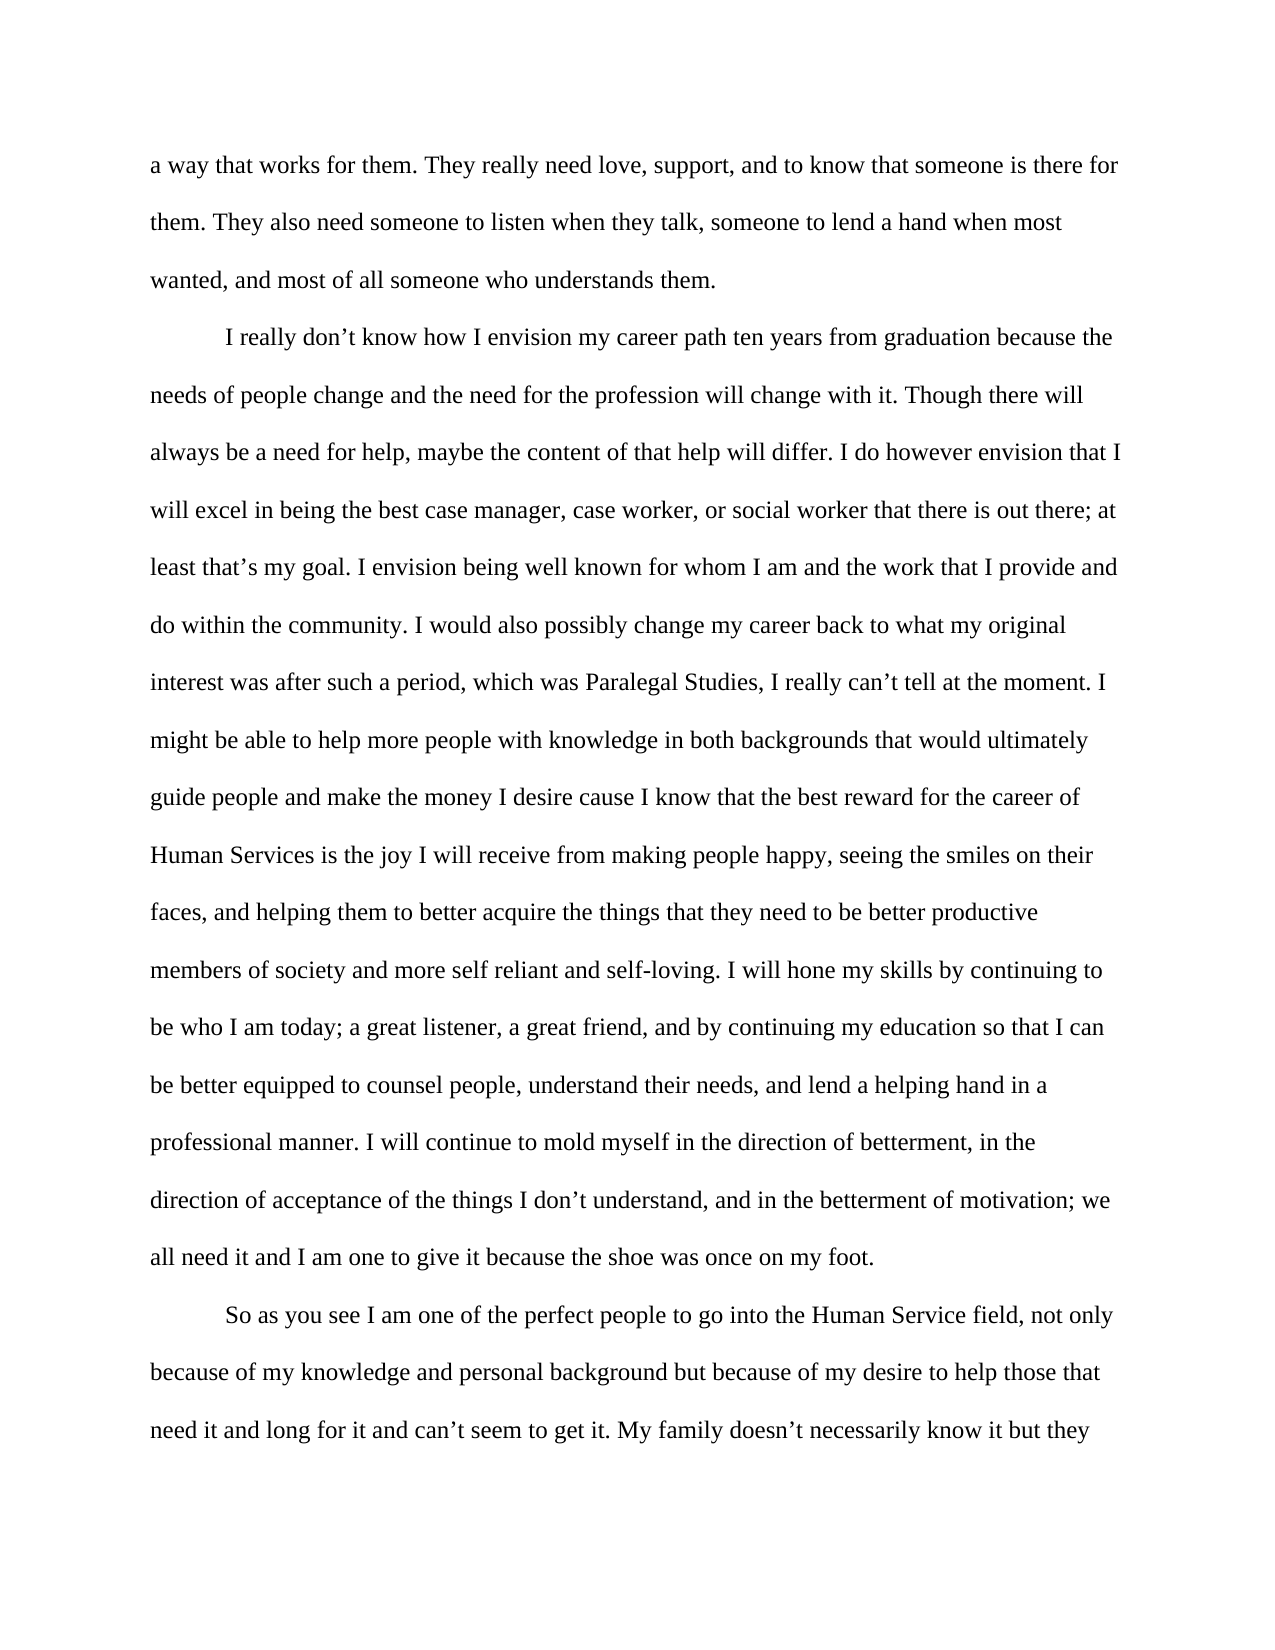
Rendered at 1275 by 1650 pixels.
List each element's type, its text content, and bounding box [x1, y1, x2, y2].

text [150, 1300, 1125, 1444]
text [150, 150, 1125, 294]
text I really don’t know how I envision my career path ten years from graduation because the needs of people change and the need for the profession will change with it. Though there will always be a need for help, maybe the content of that help will differ. I do however envision that I will excel in being the best case manager, case worker, or social worker that there is out there; at least that’s my goal. I envision being well known for whom I am and the work that I provide and do within the community. I would also possibly change my career back to what my original interest was after such a period, which was Paralegal Studies, I really can’t tell at the moment. I might be able to help more people with knowledge in both backgrounds that would ultimately guide people and make the money I desire cause I know that the best reward for the career of Human Services is the joy I will receive from making people happy, seeing the smiles on their faces, and helping them to better acquire the things that they need to be better productive members of society and more self reliant and self-loving. I will hone my skills by continuing to be who I am today; a great listener, a great friend, and by continuing my education so that I can be better equipped to counsel people, understand their needs, and lend a helping hand in a professional manner. I will continue to mold myself in the direction of betterment, in the direction of acceptance of the things I don’t understand, and in the betterment of motivation; we all need it and I am one to give it because the shoe was once on my foot. [150, 322, 1125, 1271]
